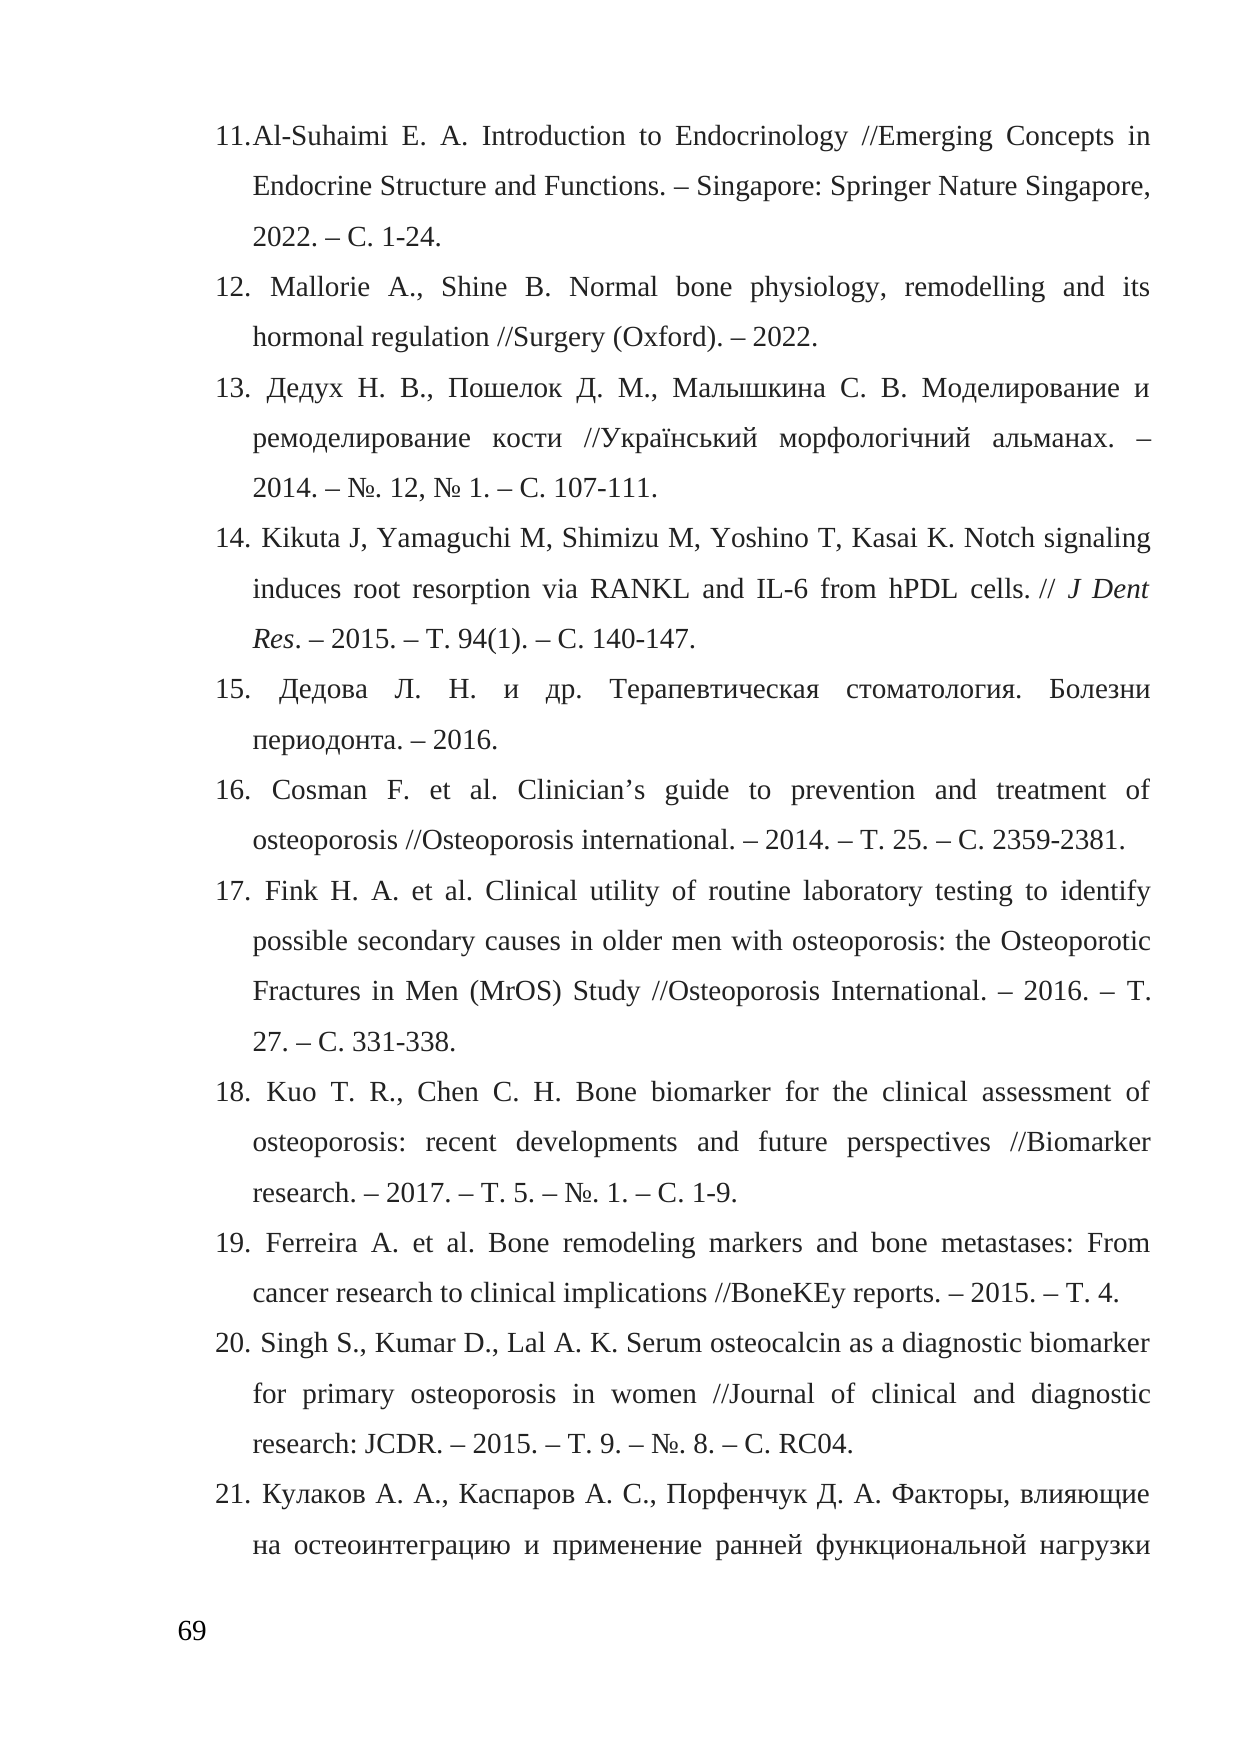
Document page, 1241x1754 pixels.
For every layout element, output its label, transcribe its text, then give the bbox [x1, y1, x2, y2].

list Singh S., Kumar D., Lal A. K. Serum osteocalcin as a diagnostic biomarker for primary osteoporosis in women //Journal of clinical and diagnostic research: JCDR. – 2015. – Т. 9. – №. 8. – С. RC04. [215, 1326, 1152, 1460]
list Al-Suhaimi E. A. Introduction to Endocrinology //Emerging Concepts in Endocrine Structure and Functions. – Singapore: Springer Nature Singapore, 2022. – С. 1-24. [215, 118, 1152, 252]
list Ferreira A. et al. Bone remodeling markers and bone metastases: From cancer research to clinical implications //BoneKEy reports. – 2015. – Т. 4. [215, 1225, 1152, 1309]
list Fink H. A. et al. Clinical utility of routine laboratory testing to identify possible secondary causes in older men with osteoporosis: the Osteoporotic Fractures in Men (MrOS) Study //Osteoporosis International. – 2016. – Т. 27. – С. 331-338. [215, 873, 1152, 1057]
list Kikuta J, Yamaguchi M, Shimizu M, Yoshino T, Kasai K. Notch signaling induces root resorption via RANKL and IL-6 from hPDL cells. // J Dent Res. – 2015. – Т. 94(1). – С. 140-147. [215, 521, 1152, 655]
list Cosman F. et al. Clinician’s guide to prevention and treatment of osteoporosis //Osteoporosis international. – 2014. – Т. 25. – С. 2359-2381. [215, 772, 1152, 856]
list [215, 1477, 1152, 1560]
list Kuo T. R., Chen C. H. Bone biomarker for the clinical assessment of osteoporosis: recent developments and future perspectives //Biomarker research. – 2017. – Т. 5. – №. 1. – С. 1-9. [215, 1074, 1152, 1208]
list Mallorie A., Shine B. Normal bone physiology, remodelling and its hormonal regulation //Surgery (Oxford). – 2022. [215, 269, 1152, 353]
list Дедова Л. Н. и др. Терапевтическая стоматология. Болезни периодонта. – 2016. [215, 672, 1152, 755]
list Дедух Н. В., Пошелок Д. М., Малышкина С. В. Моделирование и ремоделирование кости //Український морфологічний альманах. – 2014. – №. 12, № 1. – С. 107-111. [215, 370, 1152, 504]
